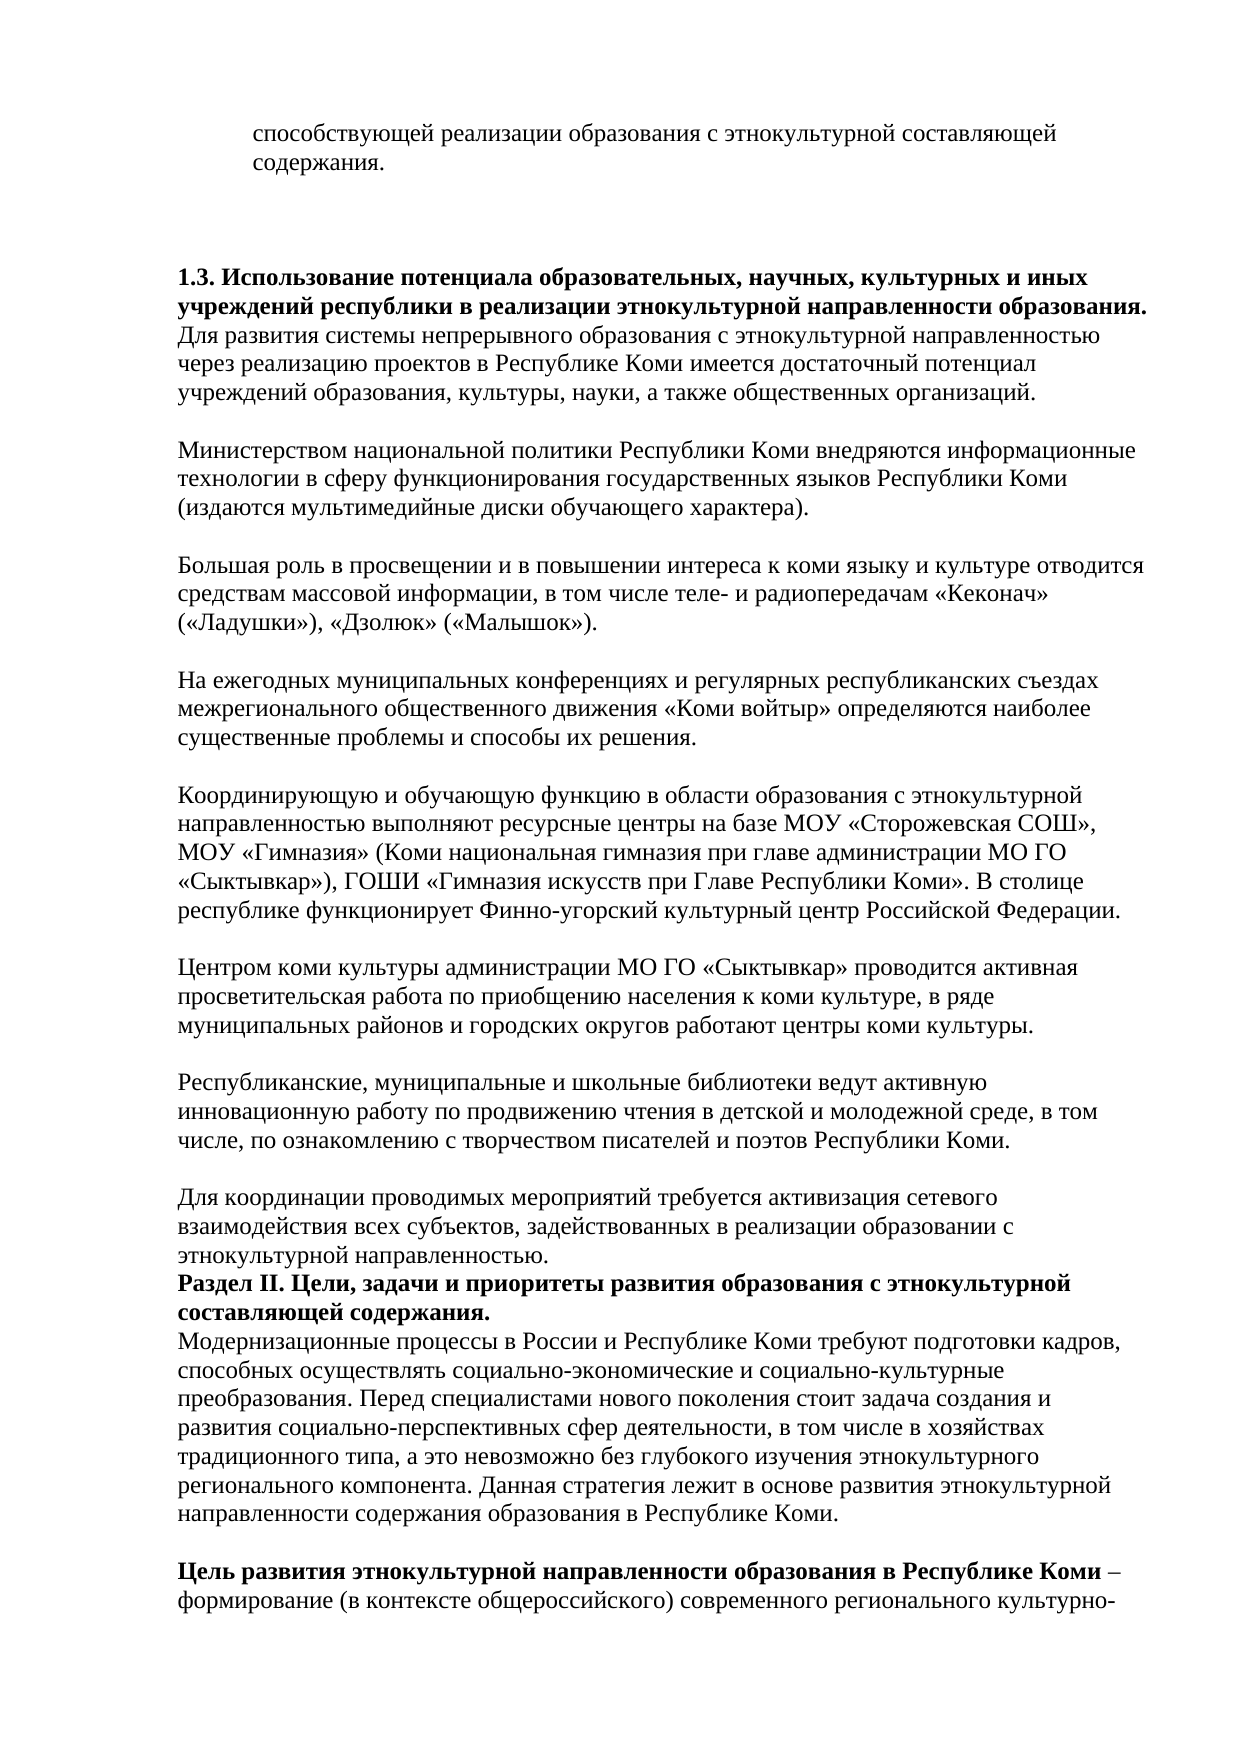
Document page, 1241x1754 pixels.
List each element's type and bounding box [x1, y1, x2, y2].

text [177, 205, 1152, 1613]
list [215, 118, 1152, 176]
